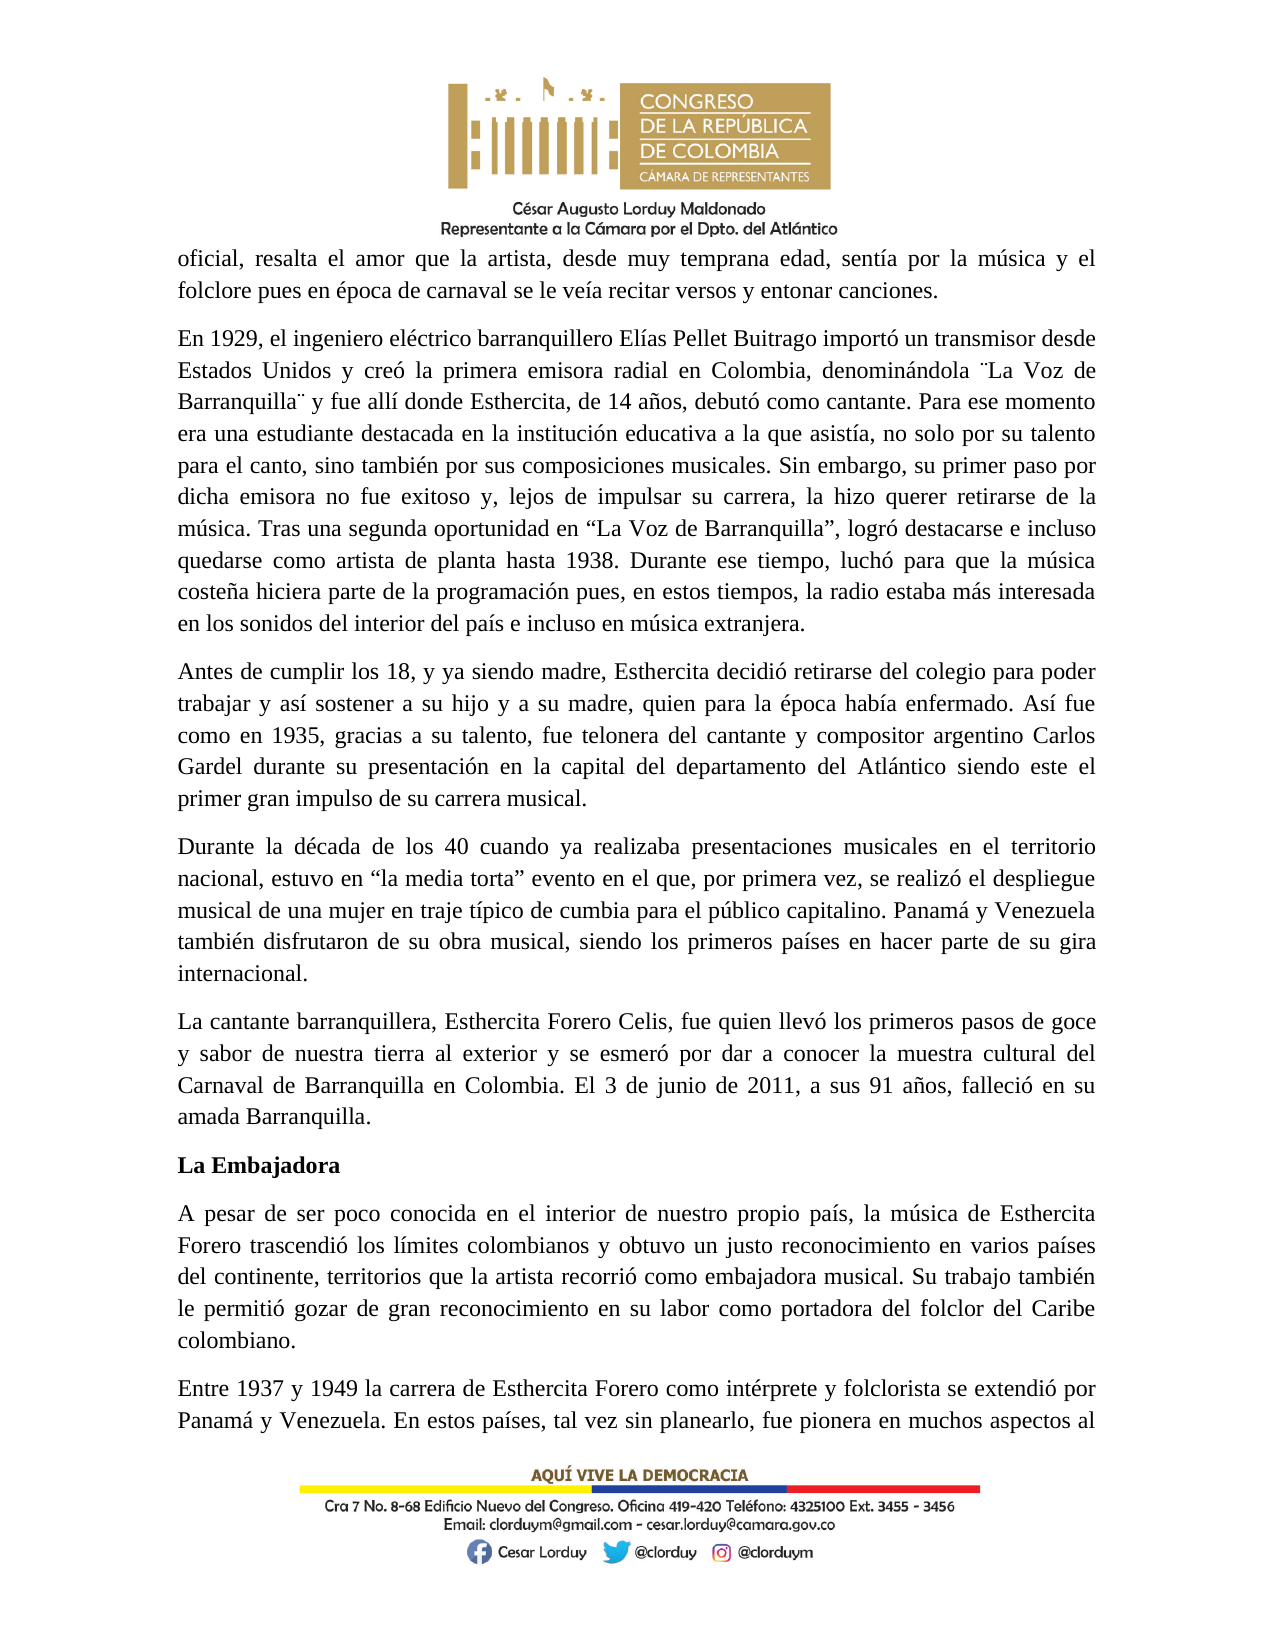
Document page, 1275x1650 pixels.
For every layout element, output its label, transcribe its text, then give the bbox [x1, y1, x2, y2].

picture [287, 1456, 988, 1577]
text En 1929, el ingeniero eléctrico barranquillero Elías Pellet Buitrago importó un transmisor desde Estados Unidos y creó la primera emisora radial en Colombia, denominándola ¨La Voz de Barranquilla¨ y fue allí donde Esthercita, de 14 años, debutó como cantante. Para ese momento era una estudiante destacada en la institución educativa a la que asistía, no solo por su talento para el canto, sino también por sus composiciones musicales. Sin embargo, su primer paso por dicha emisora no fue exitoso y, lejos de impulsar su carrera, la hizo querer retirarse de la música. Tras una segunda oportunidad en “La Voz de Barranquilla”, logró destacarse e incluso quedarse como artista de planta hasta 1938. Durante ese tiempo, luchó para que la música costeña hiciera parte de la programación pues, en estos tiempos, la radio estaba más interesada en los sonidos del interior del país e incluso en música extranjera. [177, 324, 1098, 637]
text Antes de cumplir los 18, y ya siendo madre, Esthercita decidió retirarse del colegio para poder trabajar y así sostener a su hijo y a su madre, quien para la época había enfermado. Así fue como en 1935, gracias a su talento, fue telonera del cantante y compositor argentino Carlos Gardel durante su presentación en la capital del departamento del Atlántico siendo este el primer gran impulso de su carrera musical. [177, 657, 1098, 812]
picture [432, 73, 843, 244]
text Durante la década de los 40 cuando ya realizaba presentaciones musicales en el territorio nacional, estuvo en “la media torta” evento en el que, por primera vez, se realizó el despliegue musical de una mujer en traje típico de cumbia para el público capitalino. Panamá y Venezuela también disfrutaron de su obra musical, siendo los primeros países en hacer parte de su gira internacional. [177, 832, 1098, 987]
text La Embajadora [177, 1151, 1098, 1178]
text A pesar de ser poco conocida en el interior de nuestro propio país, la música de Esthercita Forero trascendió los límites colombianos y obtuvo un justo reconocimiento en varios países del continente, territorios que la artista recorrió como embajadora musical. Su trabajo también le permitió gozar de gran reconocimiento en su labor como portadora del folclor del Caribe colombiano. [177, 1199, 1098, 1353]
text La cantante barranquillera, Esthercita Forero Celis, fue quien llevó los primeros pasos de goce y sabor de nuestra tierra al exterior y se esmeró por dar a conocer la muestra cultural del Carnaval de Barranquilla en Colombia. El 3 de junio de 2011, a sus 91 años, falleció en su amada Barranquilla. [177, 1007, 1098, 1130]
